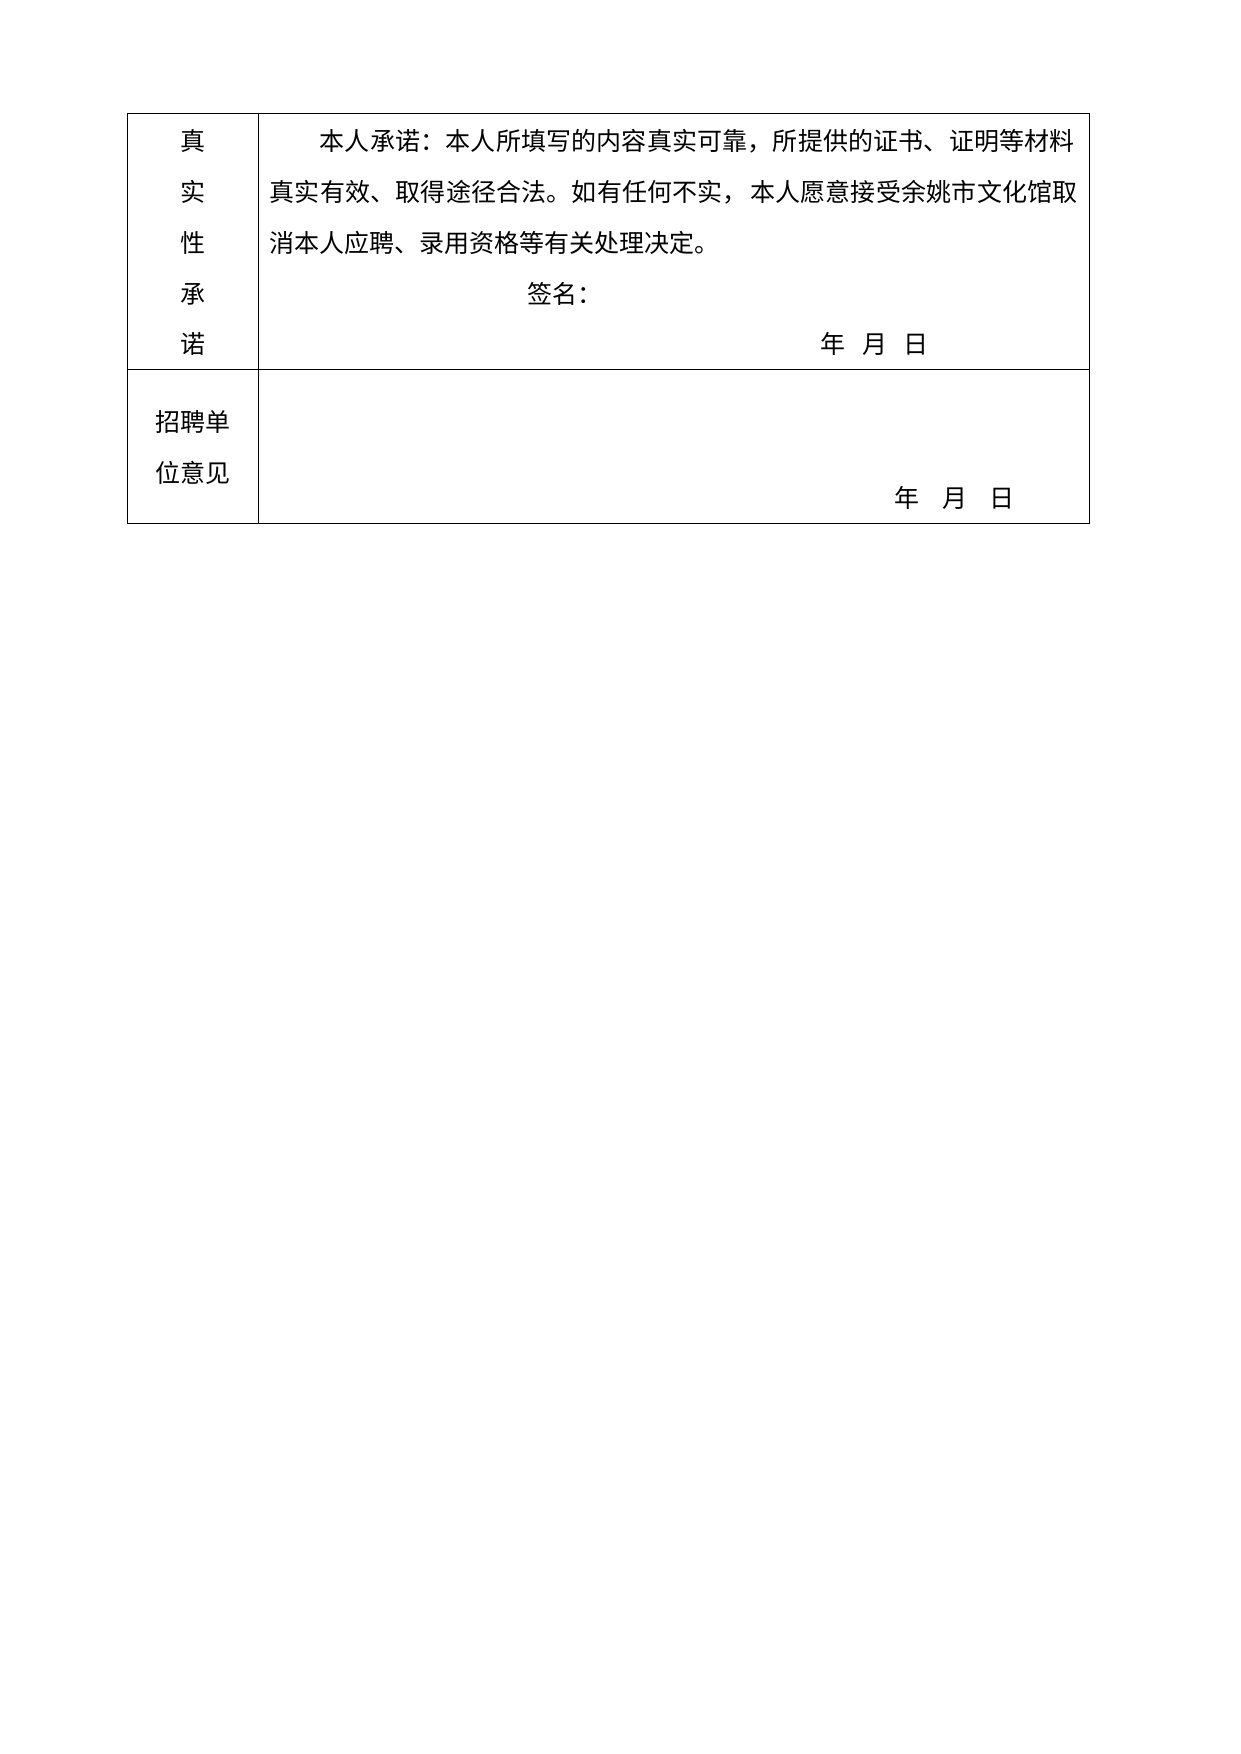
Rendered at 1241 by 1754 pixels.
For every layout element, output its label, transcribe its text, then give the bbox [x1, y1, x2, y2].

table_cell 年 月 日 [259, 370, 1089, 522]
table_cell 本人承诺：本人所填写的内容真实可靠，所提供的证书、证明等材料真实有效、取得途径合法。如有任何不实，本人愿意接受余姚市文化馆取消本人应聘、录用资格等有关处理决定。 签名： 年 月 日 [259, 114, 1089, 369]
table_cell 招聘单 位意见 [128, 370, 258, 522]
table_cell 真 实 性 承 诺 [128, 114, 258, 369]
